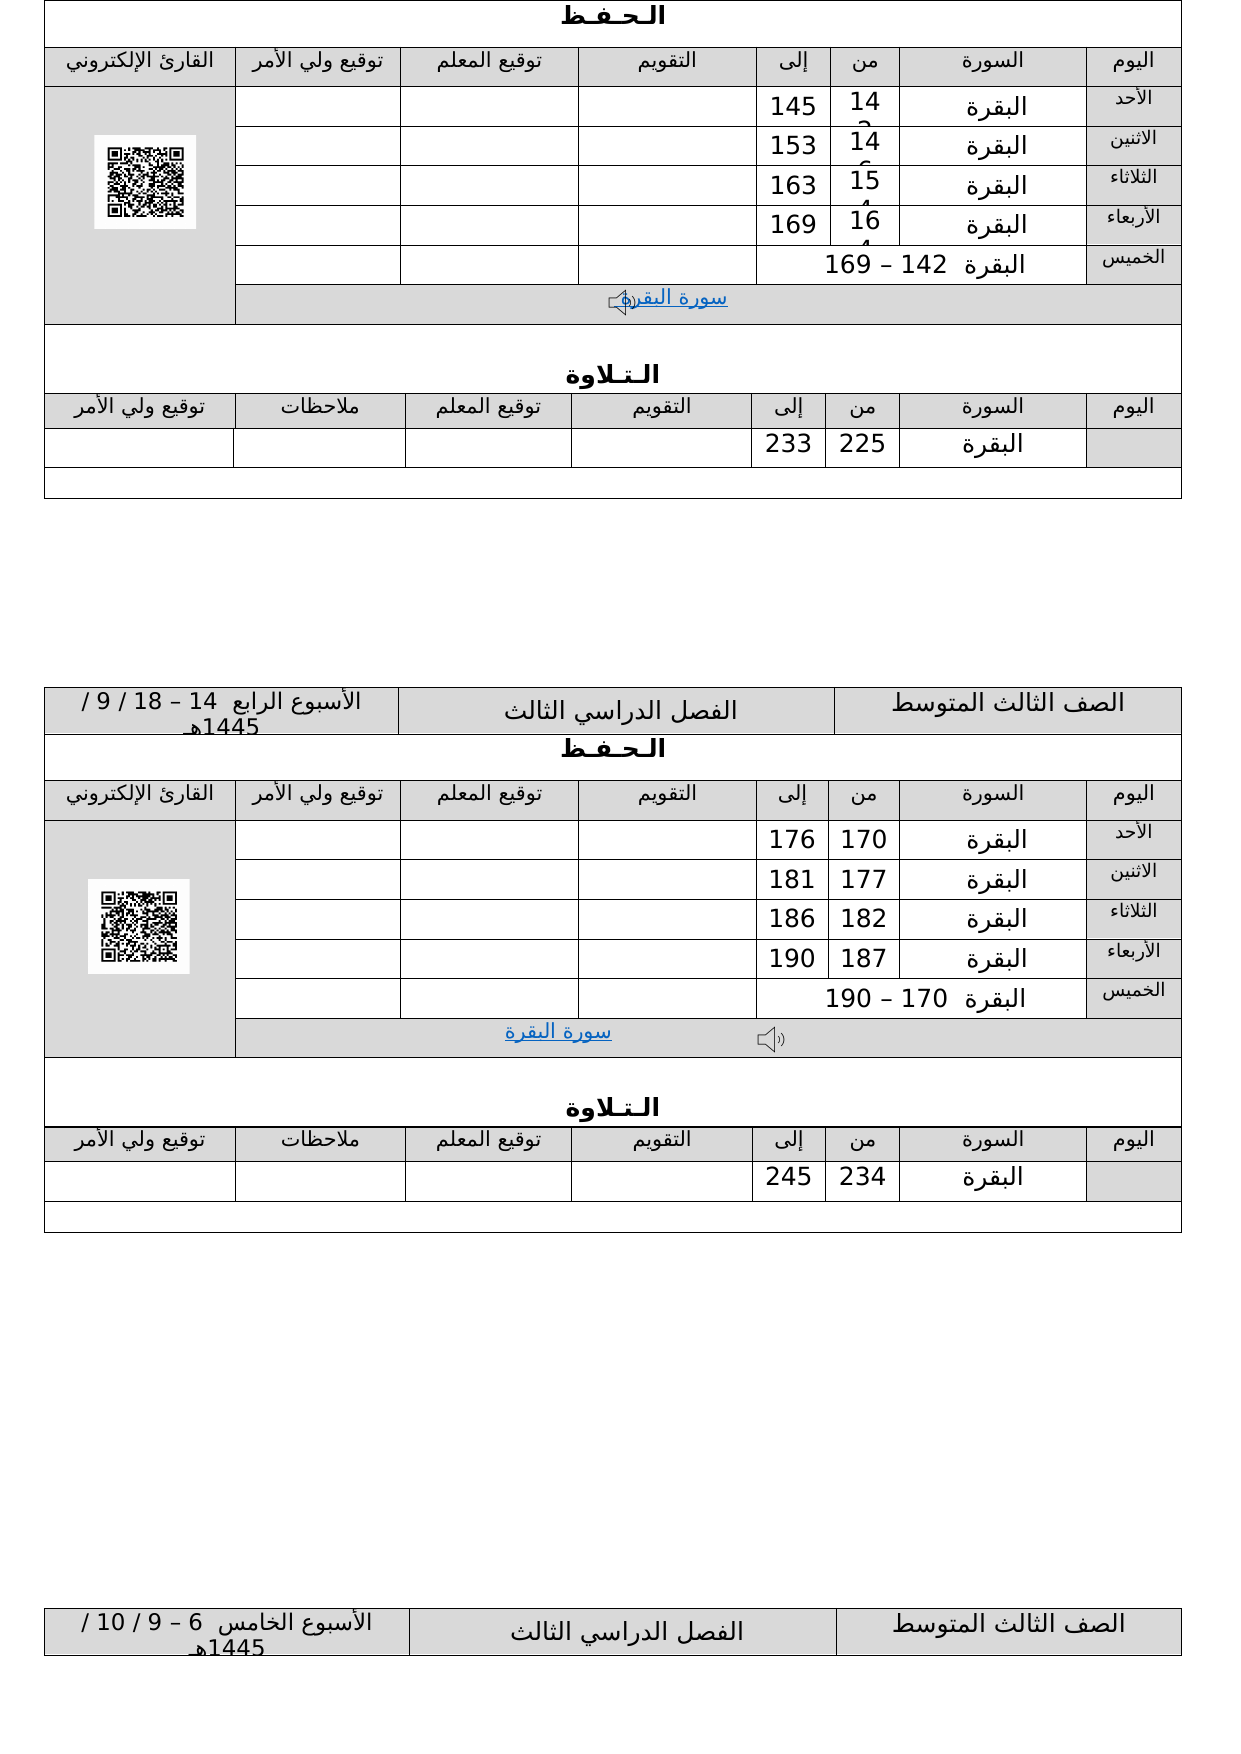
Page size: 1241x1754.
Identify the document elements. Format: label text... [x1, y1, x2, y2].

table_cell [236, 900, 400, 938]
table_cell 146 [831, 127, 899, 165]
table_cell 145 [757, 87, 830, 126]
table_cell البقرة [900, 940, 1086, 978]
table_cell 233 [752, 429, 825, 467]
table_cell [401, 979, 578, 1018]
table_cell [45, 1162, 235, 1201]
table_cell 181 [757, 860, 828, 899]
table_cell [401, 900, 578, 938]
table_cell السورة [900, 48, 1086, 86]
table_cell الاثنين [1087, 127, 1181, 165]
table_cell توقيع ولي الأمر [236, 781, 400, 820]
table_cell البقرة [900, 87, 1086, 126]
table_header الفصل الدراسي الثالث [410, 1609, 836, 1654]
picture [88, 879, 190, 974]
table_cell 170 [829, 821, 899, 859]
table_cell اليوم [1087, 394, 1181, 428]
table_cell اليوم [1087, 48, 1181, 86]
table_cell [401, 940, 578, 978]
table_header الفصل الدراسي الثالث [399, 688, 834, 733]
table_cell [579, 166, 756, 205]
table_cell الخميس [1087, 246, 1181, 284]
table_cell الـحـفـظ [45, 735, 1181, 780]
table_cell [236, 166, 400, 205]
picture [604, 284, 641, 321]
table_cell [579, 940, 756, 978]
table_cell [45, 429, 233, 467]
table_cell البقرة 142 – 169 [757, 246, 1086, 284]
table_cell 142 [831, 87, 899, 126]
table_cell توقيع ولي الأمر [45, 394, 235, 428]
table_cell السورة [900, 781, 1086, 820]
table_cell إلى [757, 781, 828, 820]
table_header الصف الثالث المتوسط [835, 688, 1181, 733]
table_cell من [829, 781, 899, 820]
table_cell التقويم [572, 394, 751, 428]
table_cell التقويم [579, 781, 756, 820]
table_header الأسبوع الرابع 14 – 18 / 9 / 1445هـ [45, 688, 398, 733]
table_cell [45, 1202, 1181, 1232]
table_header الصف الثالث المتوسط [837, 1609, 1181, 1654]
table_cell [406, 429, 571, 467]
table_cell 176 [757, 821, 828, 859]
table_cell اليوم [1087, 1128, 1181, 1161]
table_cell 163 [757, 166, 830, 205]
table_cell الـحـفـظ [45, 1, 1181, 47]
table_cell [401, 87, 578, 126]
table_cell ملاحظات [236, 394, 405, 428]
table_cell [1087, 429, 1181, 467]
table_cell 169 [757, 206, 830, 244]
table_cell البقرة [900, 900, 1086, 938]
table_cell [579, 979, 756, 1018]
table_cell [45, 821, 235, 1057]
table_cell إلى [757, 48, 830, 86]
table_cell الأحد [1087, 821, 1181, 859]
table_cell 153 [757, 127, 830, 165]
table_cell [236, 87, 400, 126]
table_cell توقيع المعلم [406, 394, 571, 428]
table_cell البقرة [900, 860, 1086, 899]
table_cell [236, 127, 400, 165]
table_cell إلى [753, 1128, 825, 1161]
table_cell البقرة [900, 429, 1086, 467]
table_cell اليوم [1087, 781, 1181, 820]
table_cell [579, 87, 756, 126]
table_cell [1087, 1162, 1181, 1201]
table_cell [401, 860, 578, 899]
picture [94, 135, 197, 229]
table_cell الأربعاء [1087, 940, 1181, 978]
table_cell ملاحظات [236, 1128, 405, 1161]
table_cell سورة البقرة [236, 1019, 1181, 1057]
table_cell 187 [829, 940, 899, 978]
table_cell 186 [757, 900, 828, 938]
table_cell [45, 468, 1181, 498]
table_cell من [826, 1128, 899, 1161]
table_cell توقيع المعلم [401, 48, 578, 86]
table_cell توقيع المعلم [406, 1128, 571, 1161]
table_cell من [826, 394, 899, 428]
table_cell البقرة [900, 166, 1086, 205]
table_cell إلى [752, 394, 825, 428]
table_cell [401, 246, 578, 284]
table_cell الأحد [1087, 87, 1181, 126]
table_cell 225 [826, 429, 899, 467]
table_cell [401, 127, 578, 165]
table_cell البقرة [900, 127, 1086, 165]
picture [753, 1021, 789, 1058]
table_cell [236, 940, 400, 978]
table_cell [579, 206, 756, 244]
table_cell سورة البقرة [236, 285, 1181, 324]
table_cell 164 [831, 206, 899, 244]
table_cell من [831, 48, 899, 86]
table_cell [236, 1162, 405, 1201]
table_cell الاثنين [1087, 860, 1181, 899]
table_cell السورة [900, 394, 1086, 428]
table_cell الثلاثاء [1087, 166, 1181, 205]
table_cell [572, 429, 751, 467]
table_cell 182 [829, 900, 899, 938]
table_cell [401, 206, 578, 244]
table_cell القارئ الإلكتروني [45, 48, 235, 86]
table_cell 190 [757, 940, 828, 978]
table_cell [45, 87, 235, 324]
table_cell [401, 166, 578, 205]
table_cell البقرة [900, 206, 1086, 244]
table_cell الـتـلاوة [45, 1058, 1181, 1126]
table_cell [236, 246, 400, 284]
table_cell [236, 860, 400, 899]
table_cell البقرة [900, 1162, 1086, 1201]
table_cell التقويم [572, 1128, 752, 1161]
table_cell [579, 246, 756, 284]
table_cell [236, 206, 400, 244]
table_cell [234, 429, 405, 467]
table_cell الخميس [1087, 979, 1181, 1018]
table_cell التقويم [579, 48, 756, 86]
table_cell السورة [900, 1128, 1086, 1161]
table_cell الأربعاء [1087, 206, 1181, 244]
table_cell الـتـلاوة [45, 325, 1181, 393]
table_cell البقرة [900, 821, 1086, 859]
table_header الأسبوع الخامس 6 – 9 / 10 / 1445هـ [45, 1609, 409, 1654]
table_cell البقرة 170 – 190 [757, 979, 1086, 1018]
table_cell توقيع ولي الأمر [45, 1128, 235, 1161]
table_cell [579, 900, 756, 938]
table_cell [579, 860, 756, 899]
table_cell [401, 821, 578, 859]
table_cell الثلاثاء [1087, 900, 1181, 938]
table_cell [579, 821, 756, 859]
table_cell 177 [829, 860, 899, 899]
table_cell 154 [831, 166, 899, 205]
table_cell 234 [826, 1162, 899, 1201]
table_cell [572, 1162, 752, 1201]
table_cell [236, 979, 400, 1018]
table_cell [579, 127, 756, 165]
table_cell توقيع ولي الأمر [236, 48, 400, 86]
table_cell القارئ الإلكتروني [45, 781, 235, 820]
table_cell توقيع المعلم [401, 781, 578, 820]
table_cell [236, 821, 400, 859]
table_cell [406, 1162, 571, 1201]
table_cell 245 [753, 1162, 825, 1201]
